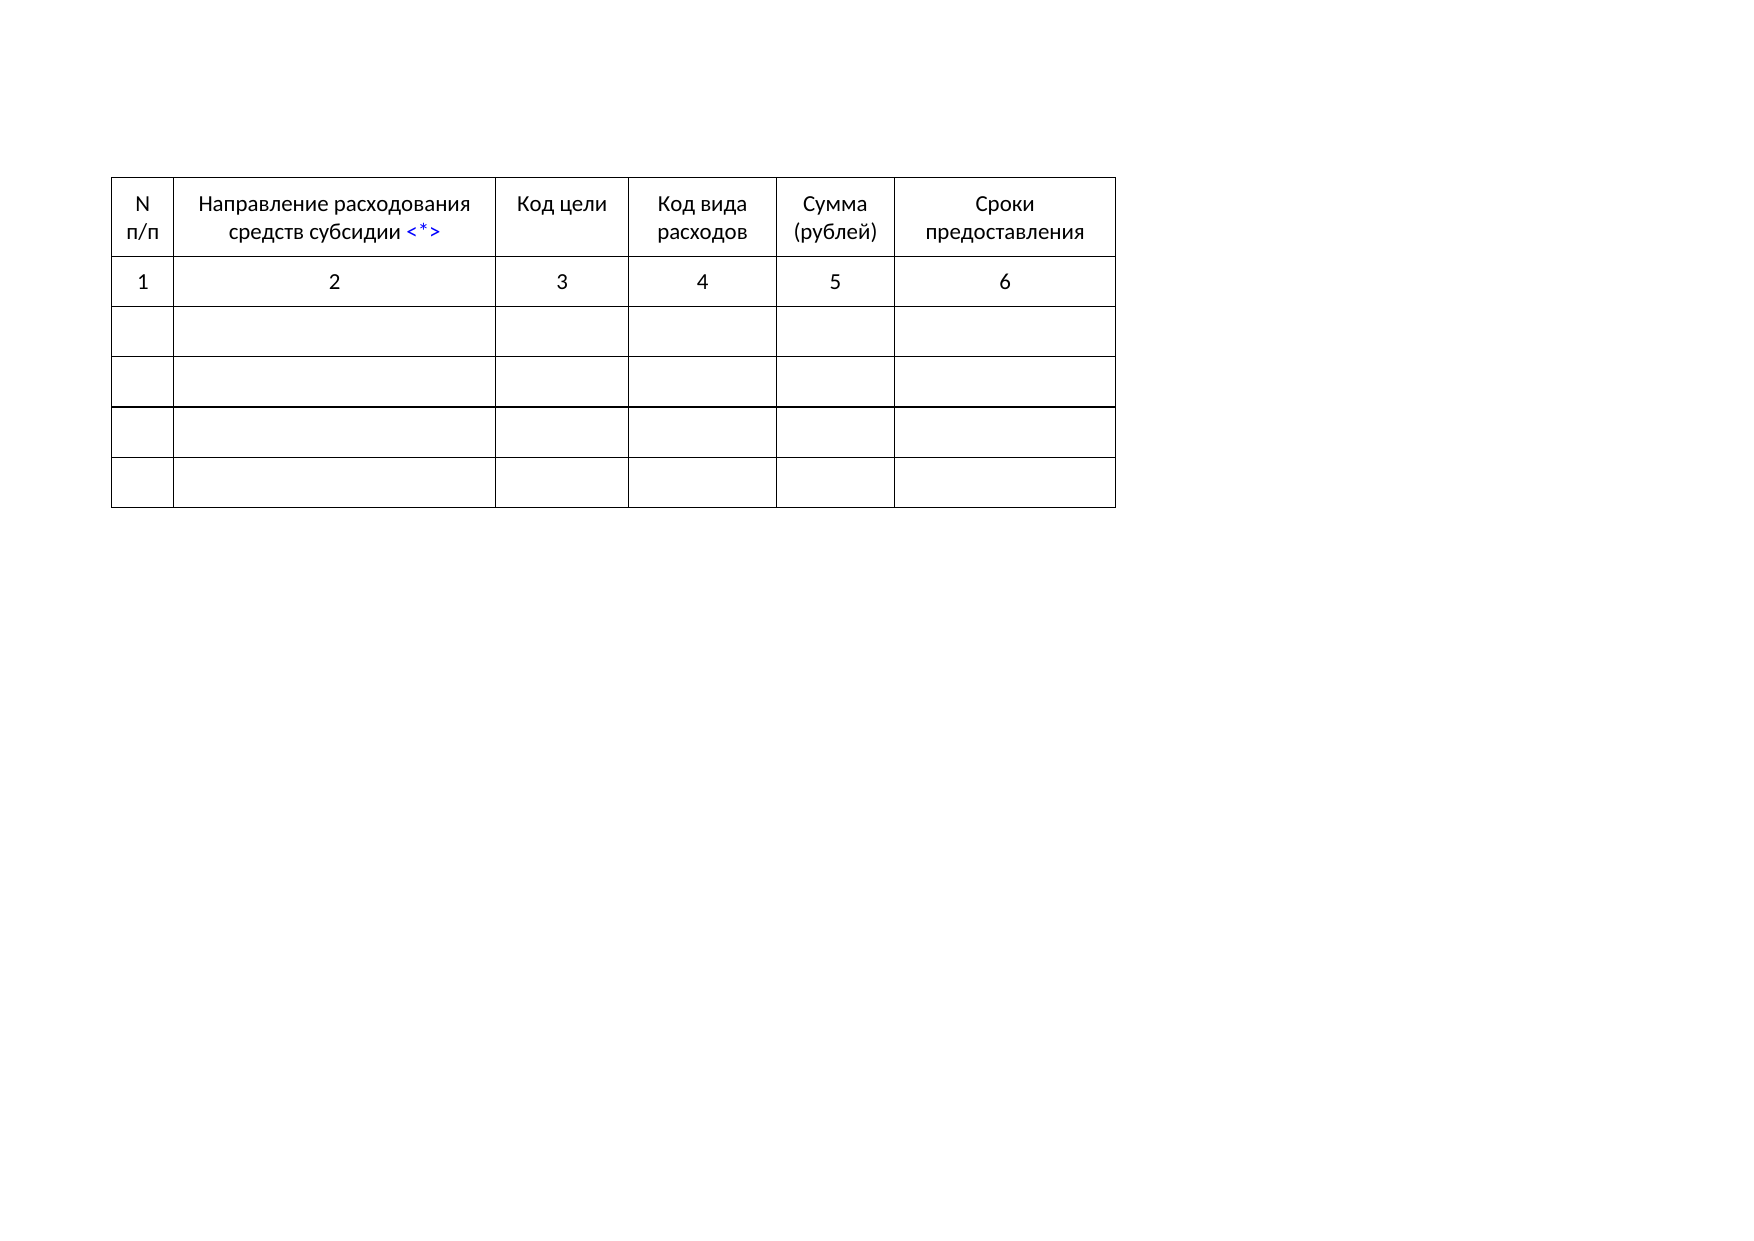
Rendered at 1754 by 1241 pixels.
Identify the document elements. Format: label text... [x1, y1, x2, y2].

table_cell [629, 458, 776, 507]
table_header Код цели [496, 178, 628, 256]
table_cell [496, 458, 628, 507]
table_header Направление расходования средств субсидии <*> [174, 178, 495, 256]
table_header N п/п [112, 178, 173, 256]
table_cell [496, 408, 628, 457]
table_cell [496, 307, 628, 356]
table_cell [777, 357, 894, 406]
table_cell [629, 307, 776, 356]
table_cell [112, 307, 173, 356]
table_cell [112, 408, 173, 457]
table_cell [174, 307, 495, 356]
table_cell [629, 408, 776, 457]
table_header Сроки предоставления [895, 178, 1115, 256]
table_cell [777, 458, 894, 507]
table_cell 3 [496, 257, 628, 306]
table_cell 6 [895, 257, 1115, 306]
table_cell [895, 357, 1115, 406]
table_cell 1 [112, 257, 173, 306]
table_header Сумма (рублей) [777, 178, 894, 256]
table_cell [629, 357, 776, 406]
table_cell 4 [629, 257, 776, 306]
table_cell [174, 408, 495, 457]
table_cell [895, 408, 1115, 457]
table_cell [496, 357, 628, 406]
table_cell [174, 357, 495, 406]
table_cell [777, 408, 894, 457]
table_cell [112, 357, 173, 406]
table_cell [112, 458, 173, 507]
table_cell [174, 458, 495, 507]
table_header Код вида расходов [629, 178, 776, 256]
table_cell [895, 307, 1115, 356]
table_cell [895, 458, 1115, 507]
table_cell [777, 307, 894, 356]
table_cell 2 [174, 257, 495, 306]
table_cell 5 [777, 257, 894, 306]
